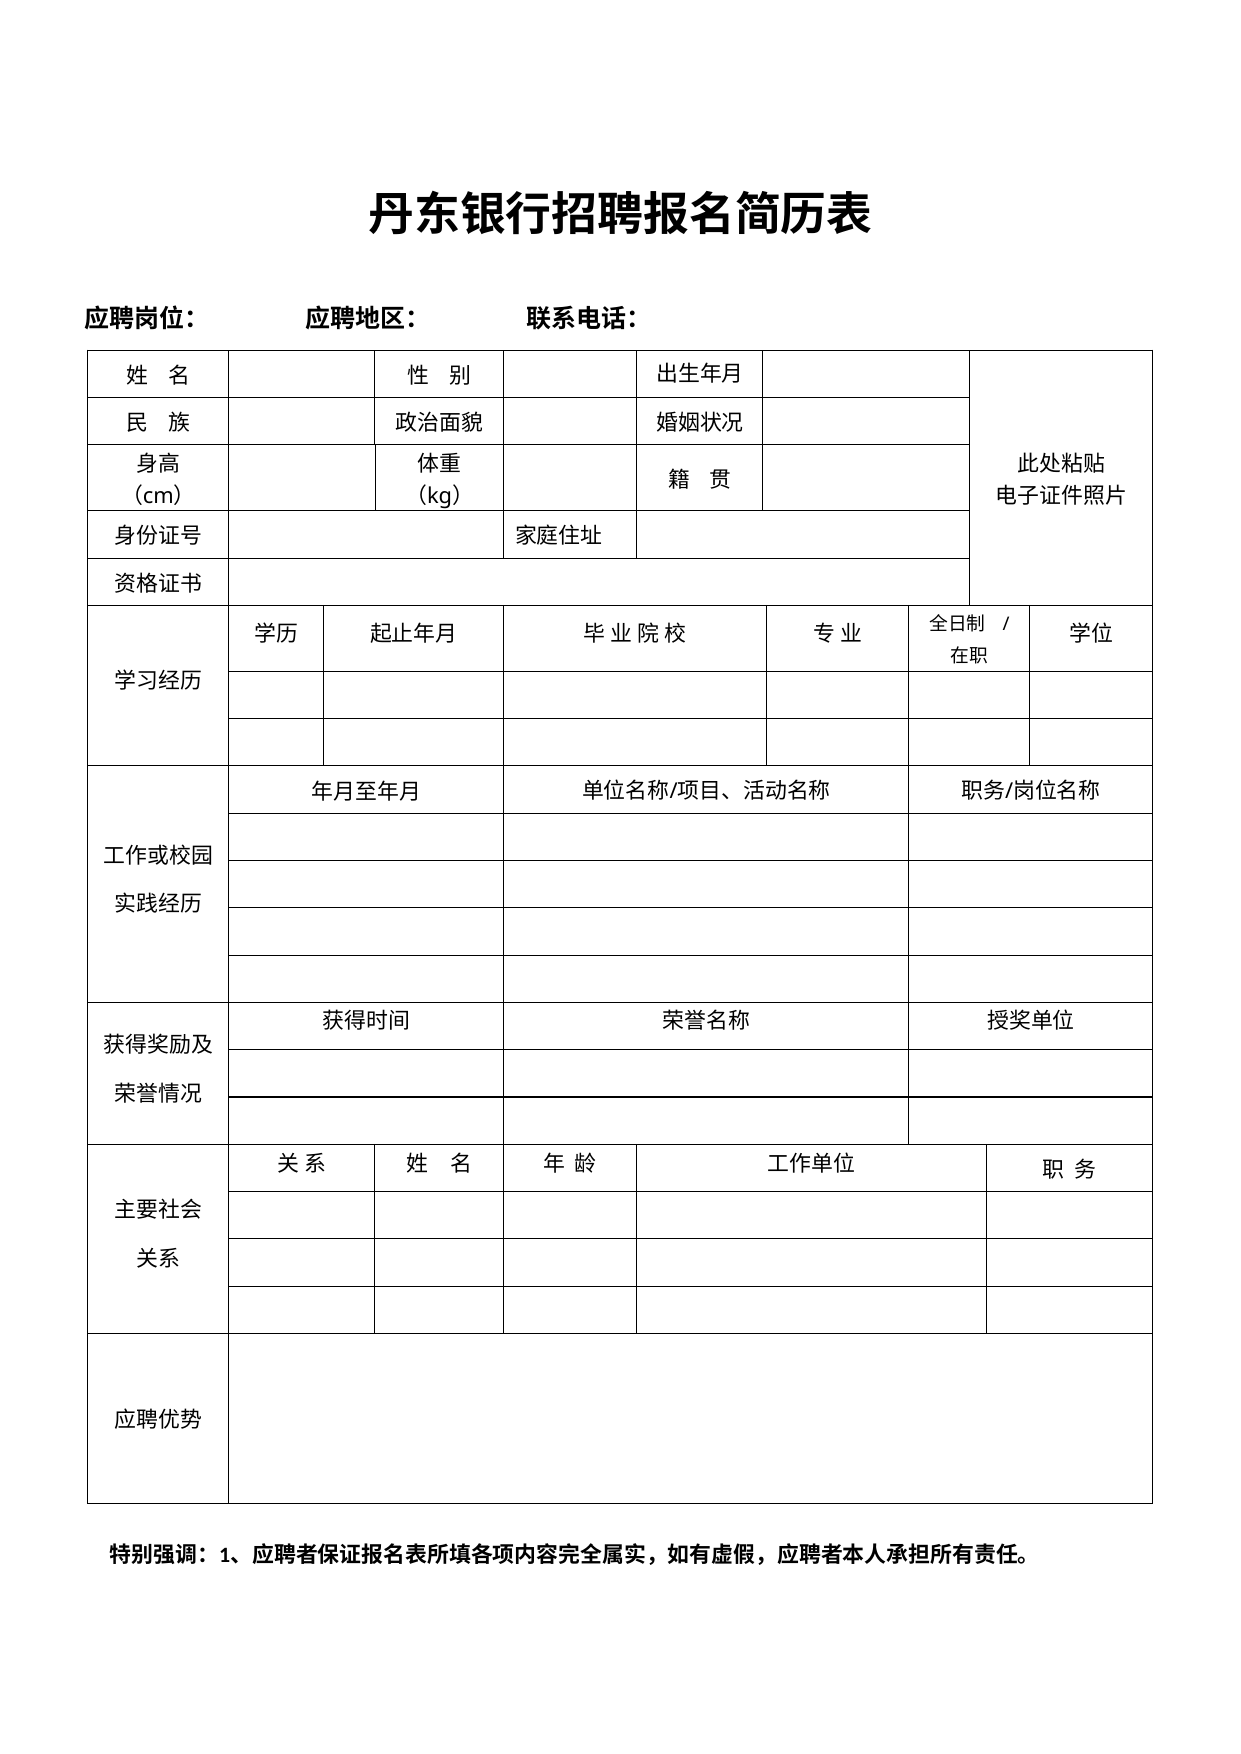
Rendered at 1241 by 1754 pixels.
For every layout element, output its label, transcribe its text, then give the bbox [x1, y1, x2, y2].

table_header 性 别 [375, 351, 503, 397]
table_cell [987, 1192, 1152, 1238]
table_cell [909, 559, 969, 605]
table_cell [909, 814, 1152, 860]
table_cell [909, 908, 1152, 954]
table_cell 体重（kg） [376, 445, 503, 510]
table_header [229, 351, 374, 397]
table_cell [504, 1098, 908, 1144]
table_header [909, 351, 969, 397]
table_header 此处粘贴 电子证件照片 [970, 351, 1152, 605]
table_cell [504, 672, 766, 718]
table_header 出生年月 [637, 351, 762, 397]
table_cell [504, 1192, 636, 1238]
table_cell [504, 445, 636, 510]
table_cell [229, 956, 503, 1002]
table_cell [763, 398, 909, 444]
table_cell [909, 398, 969, 444]
table_cell 工作或校园实践经历 [88, 766, 228, 1002]
table_cell [909, 719, 1029, 765]
table_cell [504, 861, 908, 907]
table_cell [229, 1334, 1152, 1503]
table_cell [987, 1287, 1152, 1333]
text 特别强调：1、应聘者保证报名表所填各项内容完全属实，如有虚假，应聘者本人承担所有责任。 [99, 1536, 1053, 1569]
table_cell [987, 1239, 1152, 1286]
table_cell 民 族 [88, 398, 228, 444]
table_cell 单位名称/项目、活动名称 [504, 766, 908, 813]
table_cell [229, 908, 503, 954]
table_cell [504, 956, 908, 1002]
table_cell 职务/岗位名称 [909, 766, 1152, 813]
table_cell 姓 名 [375, 1145, 503, 1191]
table_cell [504, 1239, 636, 1286]
table_cell 获得时间 [229, 1003, 503, 1049]
table_cell [637, 1192, 986, 1238]
table_cell 身份证号 [88, 511, 228, 557]
table_cell [767, 719, 908, 765]
table_cell [324, 672, 503, 718]
table_cell [229, 719, 323, 765]
table_cell [909, 1098, 1152, 1144]
table_cell [1030, 719, 1152, 765]
table_cell [229, 814, 503, 860]
table_header [763, 351, 909, 397]
table_header [504, 351, 636, 397]
table_cell [504, 719, 766, 765]
table_cell [763, 445, 909, 510]
table_cell [229, 1098, 503, 1144]
table_cell 家庭住址 [504, 511, 636, 557]
table_header 姓 名 [88, 351, 228, 397]
table_cell 工作单位 [637, 1145, 986, 1191]
table_cell [229, 1050, 503, 1096]
table_cell [909, 956, 1152, 1002]
table_cell 学位 [1030, 606, 1152, 671]
table_cell [229, 511, 503, 557]
table_cell 学习经历 [88, 606, 228, 765]
table_cell [229, 1287, 374, 1333]
table_cell [504, 908, 908, 954]
table_cell [229, 1192, 374, 1238]
table_cell 身高（cm） [88, 445, 228, 510]
table_cell [229, 559, 909, 605]
table_cell [504, 814, 908, 860]
table_cell 年月至年月 [229, 766, 503, 813]
table_cell [229, 861, 503, 907]
table_cell [375, 1239, 503, 1286]
table_cell 关 系 [229, 1145, 374, 1191]
table_cell 主要社会 关系 [88, 1145, 228, 1333]
table_cell 全日制 /在职 [909, 606, 1029, 671]
table_cell 获得奖励及荣誉情况 [88, 1003, 228, 1144]
table_cell [909, 861, 1152, 907]
table_cell [637, 1287, 986, 1333]
table_cell [504, 398, 636, 444]
table_cell [324, 719, 503, 765]
table_cell [909, 1050, 1152, 1096]
table_cell 授奖单位 [909, 1003, 1152, 1049]
table_cell 荣誉名称 [504, 1003, 908, 1049]
table_cell [504, 1050, 908, 1096]
text 丹东银行招聘报名简历表 [187, 162, 1053, 259]
table_cell 政治面貌 [375, 398, 503, 444]
table_cell 籍 贯 [637, 445, 762, 510]
table_cell 学历 [229, 606, 323, 671]
table_cell 资格证书 [88, 559, 228, 605]
table_cell 应聘优势 [88, 1334, 228, 1503]
table_cell 专 业 [767, 606, 908, 671]
table_cell [909, 511, 969, 557]
table_cell [909, 445, 969, 510]
table_cell [637, 1239, 986, 1286]
text 应聘岗位： 应聘地区： 联系电话： [84, 284, 1053, 349]
table_cell [375, 1192, 503, 1238]
table_cell [229, 445, 375, 510]
table_cell [229, 672, 323, 718]
table_cell [375, 1287, 503, 1333]
table_cell 婚姻状况 [637, 398, 762, 444]
table_cell 毕 业 院 校 [504, 606, 766, 671]
table_cell [229, 1239, 374, 1286]
table_cell [1030, 672, 1152, 718]
table_cell [229, 398, 374, 444]
table_cell 年 龄 [504, 1145, 636, 1191]
table_cell 起止年月 [324, 606, 503, 671]
table_cell [504, 1287, 636, 1333]
table_cell 职 务 [987, 1145, 1152, 1191]
table_cell [767, 672, 908, 718]
table_cell [909, 672, 1029, 718]
table_cell [637, 511, 909, 557]
